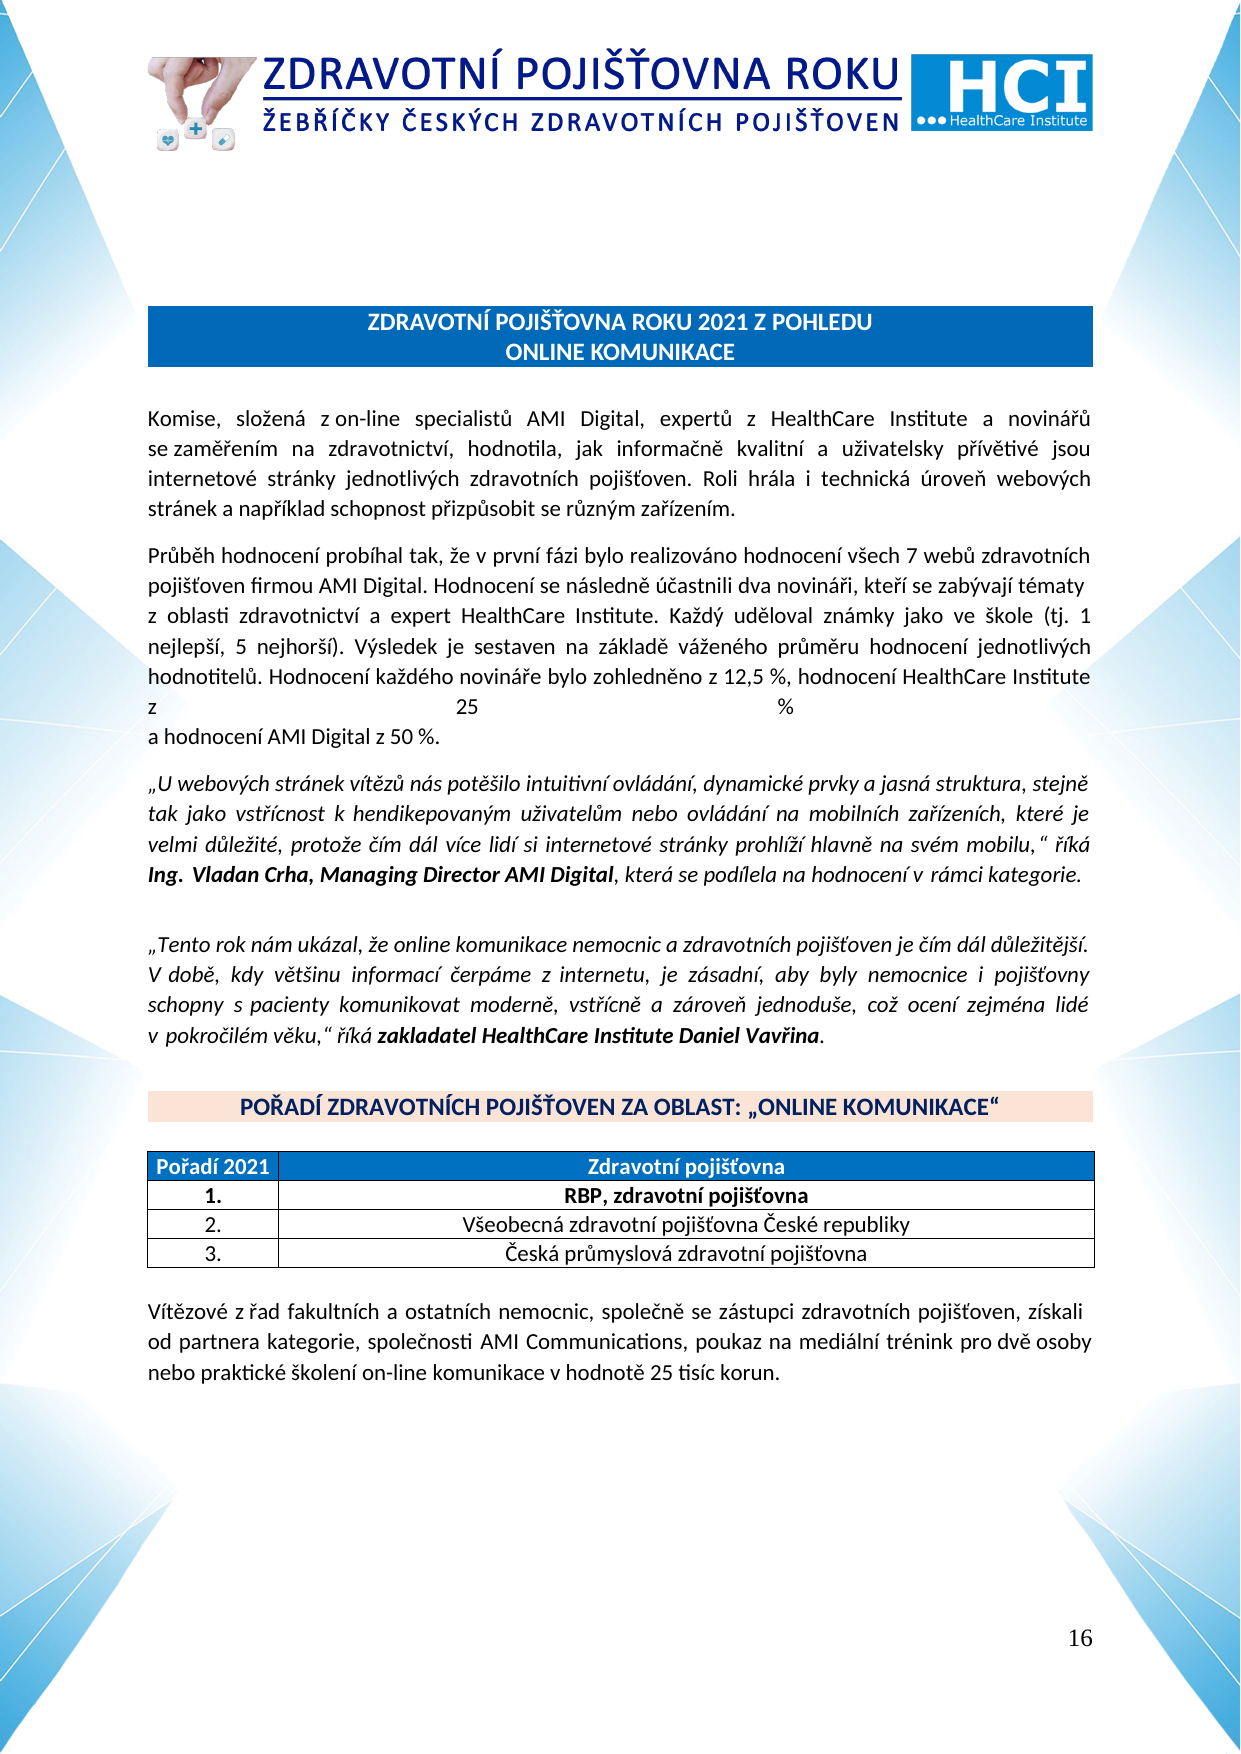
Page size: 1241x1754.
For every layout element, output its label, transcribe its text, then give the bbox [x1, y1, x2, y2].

picture [0, 0, 1241, 1754]
table_header Pořadí 2021 [148, 1152, 278, 1180]
table_cell 1. [148, 1181, 278, 1209]
text Komise, složená z on-line specialistů AMI Digital, expertů z HealthCare Institute a novinářů se zaměřením na zdravotnictví, hodnotila, jak informačně kvalitní a uživatelsky přívětivé jsou internetové stránky jednotlivých zdravotních pojišťoven. Roli hrála i technická úroveň webových stránek a například schopnost přizpůsobit se různým zařízením. [148, 404, 1093, 522]
text Průběh hodnocení probíhal tak, že v první fázi bylo realizováno hodnocení všech 7 webů zdravotních pojišťoven firmou AMI Digital. Hodnocení se následně účastnili dva novináři, kteří se zabývají tématy z oblasti zdravotnictví a expert HealthCare Institute. Každý uděloval známky jako ve škole (tj. 1 nejlepší, 5 nejhorší). Výsledek je sestaven na základě váženého průměru hodnocení jednotlivých hodnotitelů. Hodnocení každého novináře bylo zohledněno z 12,5 %, hodnocení HealthCare Institute z 25 % a hodnocení AMI Digital z 50 %. [148, 541, 1093, 751]
table_cell Všeobecná zdravotní pojišťovna České republiky [279, 1210, 1094, 1238]
text „U webových stránek vítězů nás potěšilo intuitivní ovládání, dynamické prvky a jasná struktura, stejně tak jako vstřícnost k hendikepovaným uživatelům nebo ovládání na mobilních zařízeních, které je velmi důležité, protože čím dál více lidí si internetové stránky prohlíží hlavně na svém mobilu,“ říká Ing. Vladan Crha, Managing Director AMI Digital, která se podílela na hodnocení v rámci kategorie. [148, 769, 1093, 888]
table_cell Česká průmyslová zdravotní pojišťovna [279, 1239, 1094, 1267]
text Vítězové z řad fakultních a ostatních nemocnic, společně se zástupci zdravotních pojišťoven, získali od partnera kategorie, společnosti AMI Communications, poukaz na mediální trénink pro dvě osoby nebo praktické školení on-line komunikace v hodnotě 25 tisíc korun. [148, 1297, 1093, 1386]
text „Tento rok nám ukázal, že online komunikace nemocnic a zdravotních pojišťoven je čím dál důležitější. V době, kdy většinu informací čerpáme z internetu, je zásadní, aby byly nemocnice i pojišťovny schopny s pacienty komunikovat moderně, vstřícně a zároveň jednoduše, což ocení zejména lidé v pokročilém věku,“ říká zakladatel HealthCare Institute Daniel Vavřina. [148, 930, 1093, 1049]
subtitle Pořadí zdravotních pojišťoven za oblast: „Online komunikace“ [148, 1091, 1093, 1122]
table_header Zdravotní pojišťovna [279, 1152, 1094, 1180]
subtitle ZDRAVOTNÍ POJIŠŤOVNA ROKU 2021 Z POHLEDU ONLINE KOMUNIKACE [148, 306, 1093, 367]
table_cell RBP, zdravotní pojišťovna [279, 1181, 1094, 1209]
table_cell 3. [148, 1239, 278, 1267]
table_cell 2. [148, 1210, 278, 1238]
